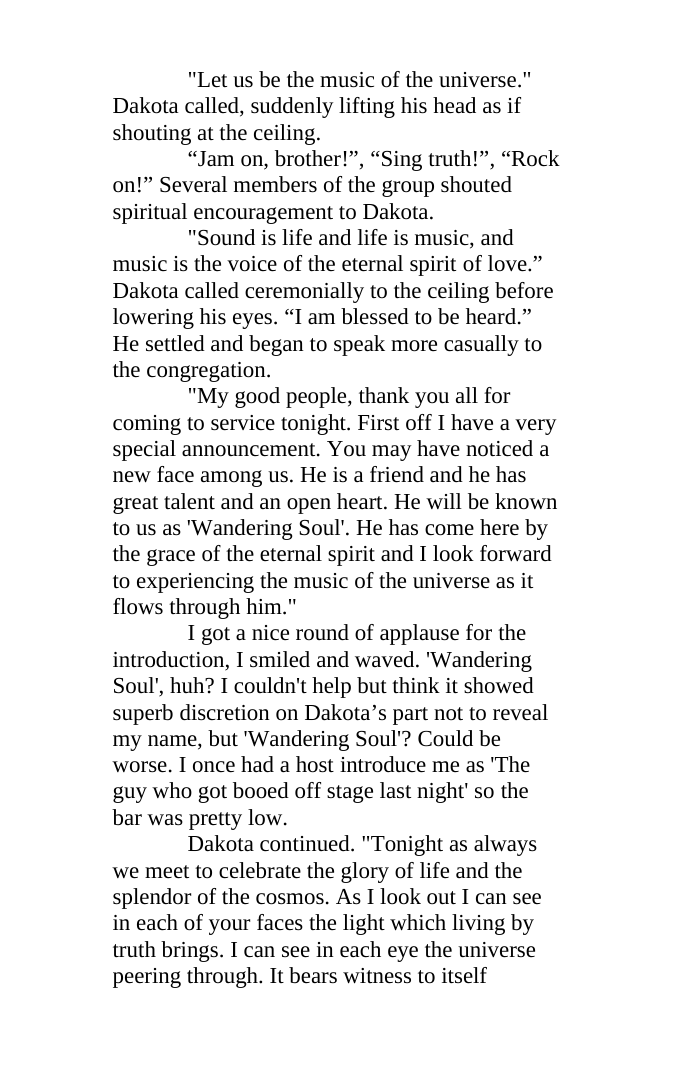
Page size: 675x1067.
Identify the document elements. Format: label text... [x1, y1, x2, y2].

text "My good people, thank you all for coming to service tonight. First off I have a very special announcement. You may have noticed a new face among us. He is a friend and he has great talent and an open heart. He will be known to us as 'Wandering Soul'. He has come here by the grace of the eternal spirit and I look forward to experiencing the music of the universe as it flows through him." [112, 382, 562, 619]
text "Sound is life and life is music, and music is the voice of the eternal spirit of love.” Dakota called ceremonially to the ceiling before lowering his eyes. “I am blessed to be heard.” He settled and began to speak more casually to the congregation. [112, 224, 562, 382]
text "Let us be the music of the universe." Dakota called, suddenly lifting his head as if shouting at the ceiling. [112, 66, 562, 145]
text “Jam on, brother!”, “Sing truth!”, “Rock on!” Several members of the group shouted spiritual encouragement to Dakota. [112, 145, 562, 224]
text I got a nice round of applause for the introduction, I smiled and waved. 'Wandering Soul', huh? I couldn't help but think it showed superb discretion on Dakota’s part not to reveal my name, but 'Wandering Soul'? Could be worse. I once had a host introduce me as 'The guy who got booed off stage last night' so the bar was pretty low. [112, 619, 562, 830]
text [112, 830, 562, 988]
